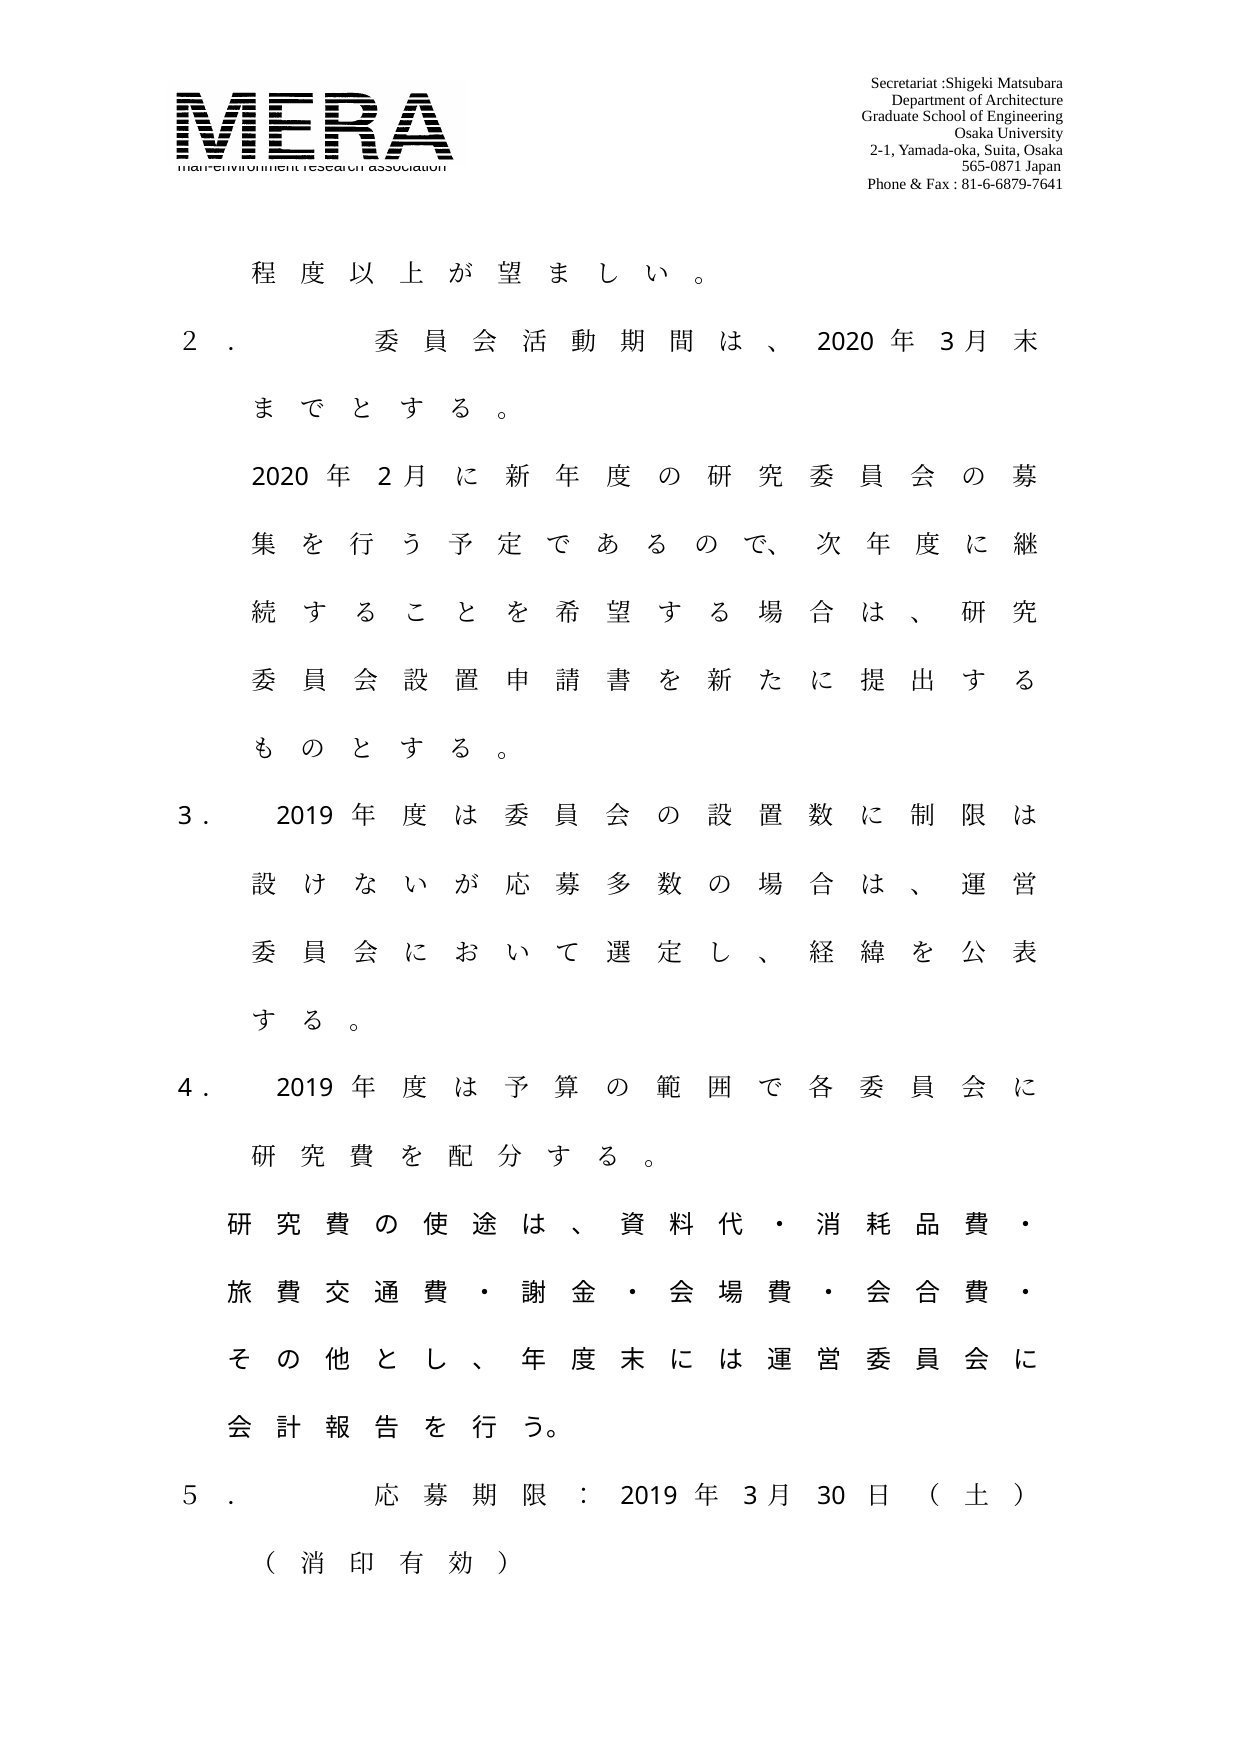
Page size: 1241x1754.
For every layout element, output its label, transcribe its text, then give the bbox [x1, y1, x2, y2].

list 委員会は会員から公募する。全委員が会員であること（入会手続き中可）であること。また委員は数名程度以上が望ましい。 [178, 237, 1063, 305]
list 2019年度は予算の範囲で各委員会に研究費を配分する。 [178, 1052, 1063, 1188]
text 研究費の使途は、資料代・消耗品費・旅費交通費・謝金・会場費・会合費・その他とし、年度末には運営委員会に会計報告を行う。 [227, 1188, 1063, 1460]
list 委員会活動期間は、2020年3月末までとする。 [178, 305, 1063, 441]
text 2020年2月に新年度の研究委員会の募集を行う予定であるので、次年度に継続することを希望する場合は、研究委員会設置申請書を新たに提出するものとする｡ [228, 441, 1063, 781]
picture [166, 81, 467, 165]
list 応募期限：2019年3月30日（土）（消印有効） [178, 1460, 1063, 1596]
list 2019年度は委員会の設置数に制限は設けないが応募多数の場合は、運営委員会において選定し、経緯を公表する。 [178, 781, 1063, 1052]
